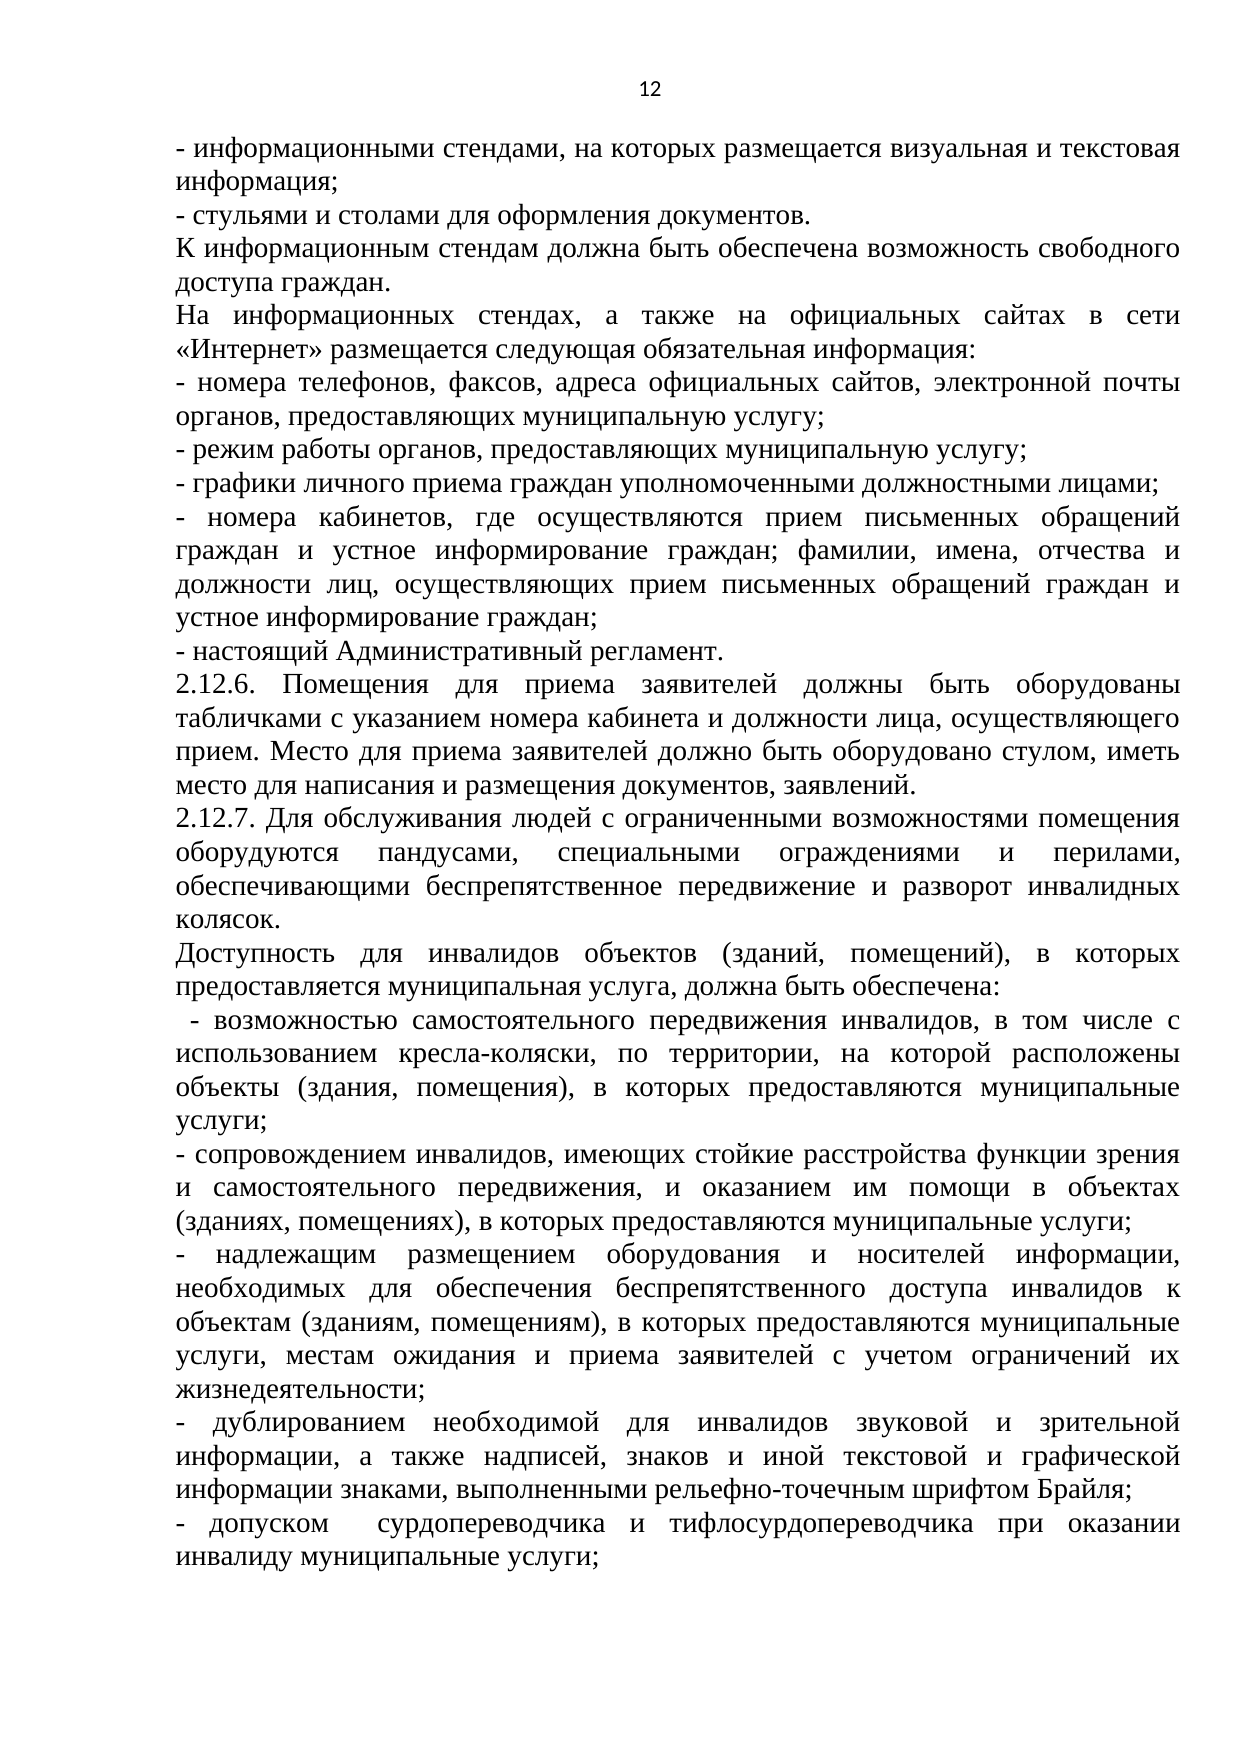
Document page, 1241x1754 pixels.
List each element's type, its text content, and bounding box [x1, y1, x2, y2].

text - номера кабинетов, где осуществляются прием письменных обращений граждан и устное информирование граждан; фамилии, имена, отчества и должности лиц, осуществляющих прием письменных обращений граждан и устное информирование граждан; [175, 499, 1181, 633]
text - допуском сурдопереводчика и тифлосурдопереводчика при оказании инвалиду муниципальные услуги; [175, 1505, 1181, 1572]
text 2.12.7. Для обслуживания людей с ограниченными возможностями помещения оборудуются пандусами, специальными ограждениями и перилами, обеспечивающими беспрепятственное передвижение и разворот инвалидных колясок. [175, 801, 1181, 935]
text - дублированием необходимой для инвалидов звуковой и зрительной информации, а также надписей, знаков и иной текстовой и графической информации знаками, выполненными рельефно-точечным шрифтом Брайля; [175, 1404, 1181, 1505]
text На информационных стендах, а также на официальных сайтах в сети «Интернет» размещается следующая обязательная информация: [175, 297, 1181, 364]
list Доступность для инвалидов объектов (зданий, помещений), в которых предоставляется муниципальная услуга, должна быть обеспечена: [175, 935, 1181, 1002]
text - надлежащим размещением оборудования и носителей информации, необходимых для обеспечения беспрепятственного доступа инвалидов к объектам (зданиям, помещениям), в которых предоставляются муниципальные услуги, местам ожидания и приема заявителей с учетом ограничений их жизнедеятельности; [175, 1237, 1181, 1404]
text - настоящий Административный регламент. [175, 633, 1181, 666]
text - сопровождением инвалидов, имеющих стойкие расстройства функции зрения и самостоятельного передвижения, и оказанием им помощи в объектах (зданиях, помещениях), в которых предоставляются муниципальные услуги; [175, 1136, 1181, 1237]
text - графики личного приема граждан уполномоченными должностными лицами; [175, 465, 1181, 499]
text - возможностью самостоятельного передвижения инвалидов, в том числе с использованием кресла-коляски, по территории, на которой расположены объекты (здания, помещения), в которых предоставляются муниципальные услуги; [175, 1002, 1181, 1136]
text К информационным стендам должна быть обеспечена возможность свободного доступа граждан. [175, 230, 1181, 297]
text 2.12.6. Помещения для приема заявителей должны быть оборудованы табличками с указанием номера кабинета и должности лица, осуществляющего прием. Место для приема заявителей должно быть оборудовано стулом, иметь место для написания и размещения документов, заявлений. [175, 666, 1181, 801]
text - номера телефонов, факсов, адреса официальных сайтов, электронной почты органов, предоставляющих муниципальную услугу; [175, 364, 1181, 432]
text - информационными стендами, на которых размещается визуальная и текстовая информация; [175, 130, 1181, 197]
text - режим работы органов, предоставляющих муниципальную услугу; [175, 432, 1181, 465]
text - стульями и столами для оформления документов. [175, 197, 1181, 230]
